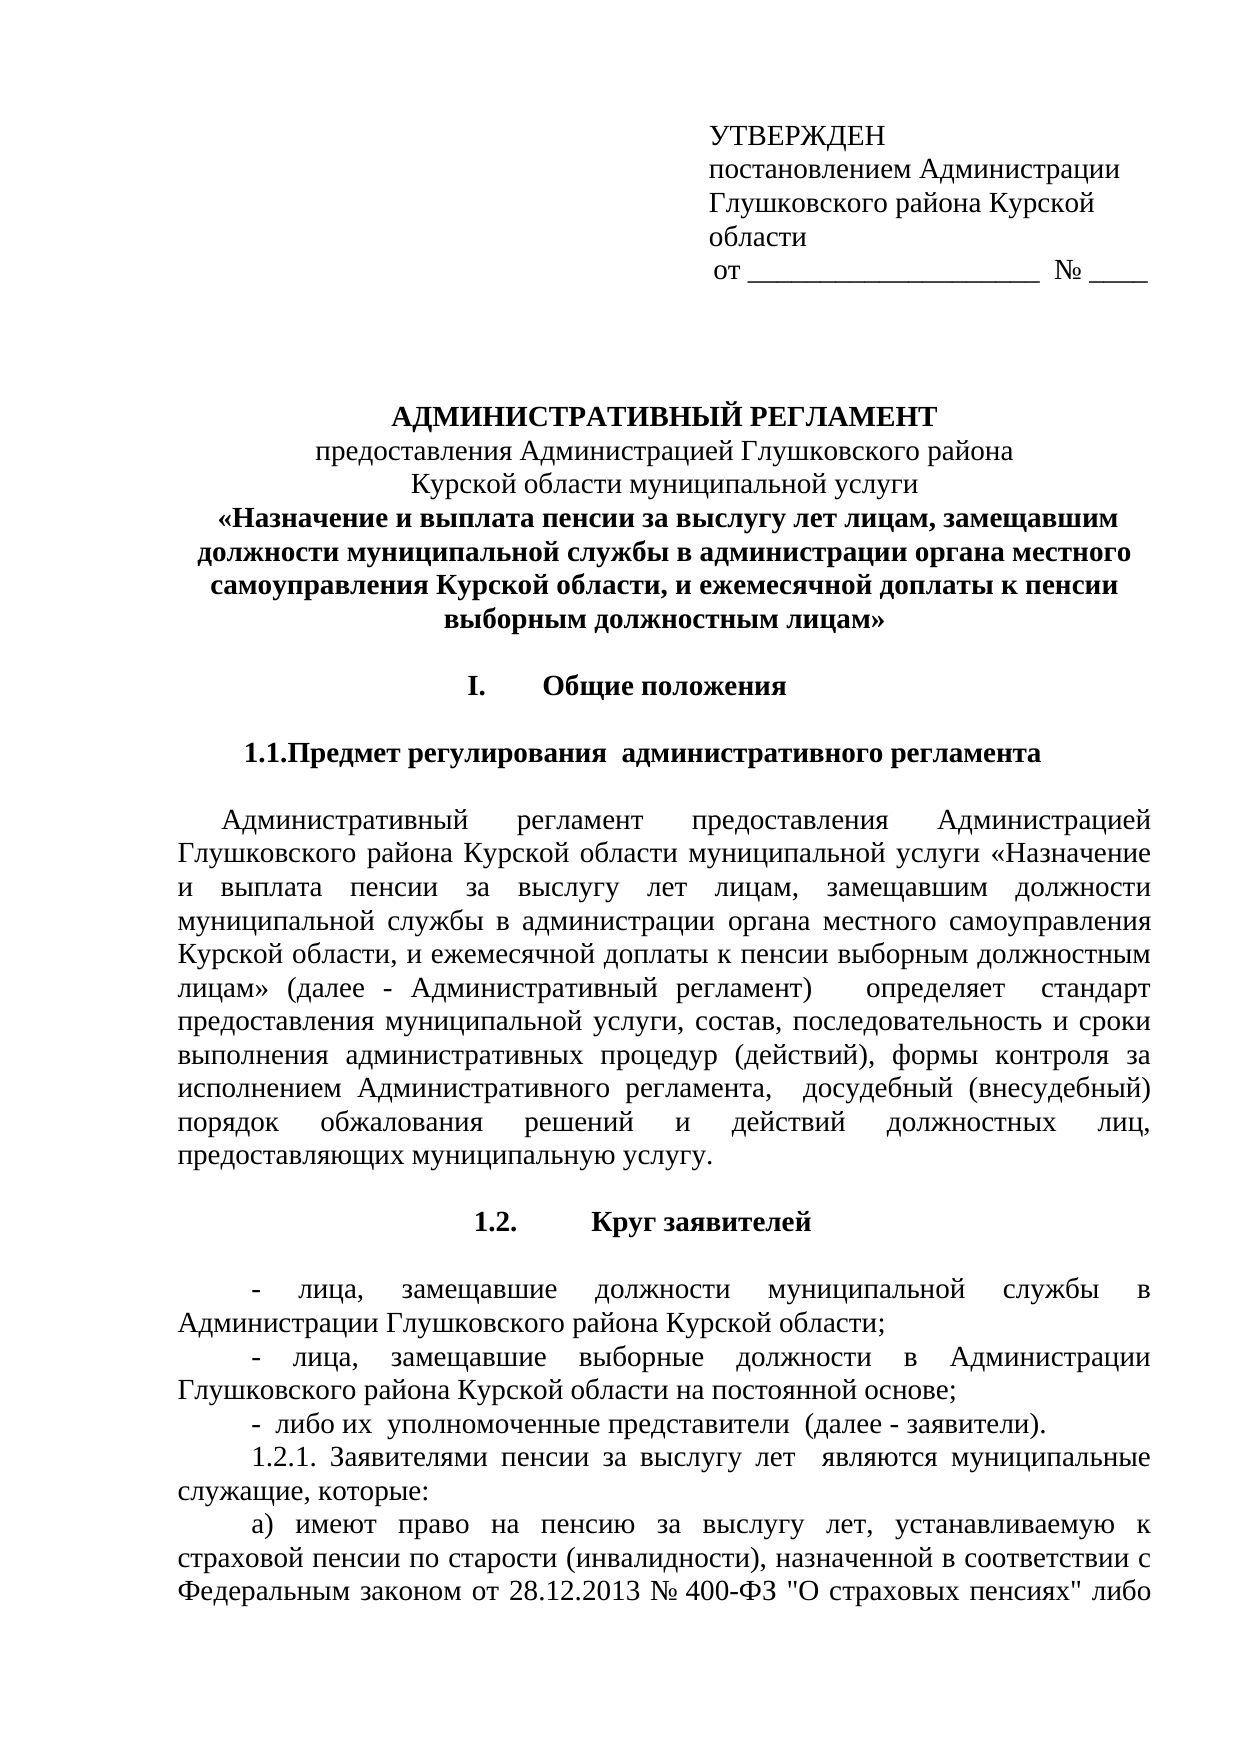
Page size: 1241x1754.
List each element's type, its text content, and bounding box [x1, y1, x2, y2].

text - либо их уполномоченные представители (далее - заявители). [177, 1406, 1152, 1439]
list Предмет регулирования административного регламента [133, 735, 1152, 768]
text УТВЕРЖДЕН [709, 118, 1152, 152]
text постановлением Администрации [709, 152, 1152, 185]
text - лица, замещавшие выборные должности в Администрации Глушковского района Курской области на постоянной основе; [177, 1339, 1152, 1406]
text 1.2.1. Заявителями пенсии за выслугу лет являются муниципальные служащие, которые: [177, 1439, 1152, 1506]
list Круг заявителей [133, 1204, 1152, 1238]
text Административный регламент предоставления Администрацией Глушковского района Курской области муниципальной услуги «Назначение и выплата пенсии за выслугу лет лицам, замещавшим должности муниципальной службы в администрации органа местного самоуправления Курской области, и ежемесячной доплаты к пенсии выборным должностным лицам» (далее - Административный регламент) определяет стандарт предоставления муниципальной услуги, состав, последовательность и сроки выполнения административных процедур (действий), формы контроля за исполнением Административного регламента, досудебный (внесудебный) порядок обжалования решений и действий должностных лиц, предоставляющих муниципальную услугу. [177, 802, 1152, 1171]
text - лица, замещавшие должности муниципальной службы в Администрации Глушковского района Курской области; [177, 1272, 1152, 1339]
text Глушковского района Курской области [709, 185, 1152, 252]
text АДМИНИСТРАТИВНЫЙ РЕГЛАМЕНТ [177, 399, 1152, 433]
list Общие положения [102, 668, 1152, 701]
text «Назначение и выплата пенсии за выслугу лет лицам, замещавшим должности муниципальной службы в администрации органа местного самоуправления Курской области, и ежемесячной доплаты к пенсии выборным должностным лицам» [177, 500, 1152, 634]
text от ____________________ № ____ [709, 252, 1152, 286]
text Курской области муниципальной услуги [177, 467, 1152, 500]
text предоставления Администрацией Глушковского района [177, 433, 1152, 467]
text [177, 1506, 1152, 1607]
